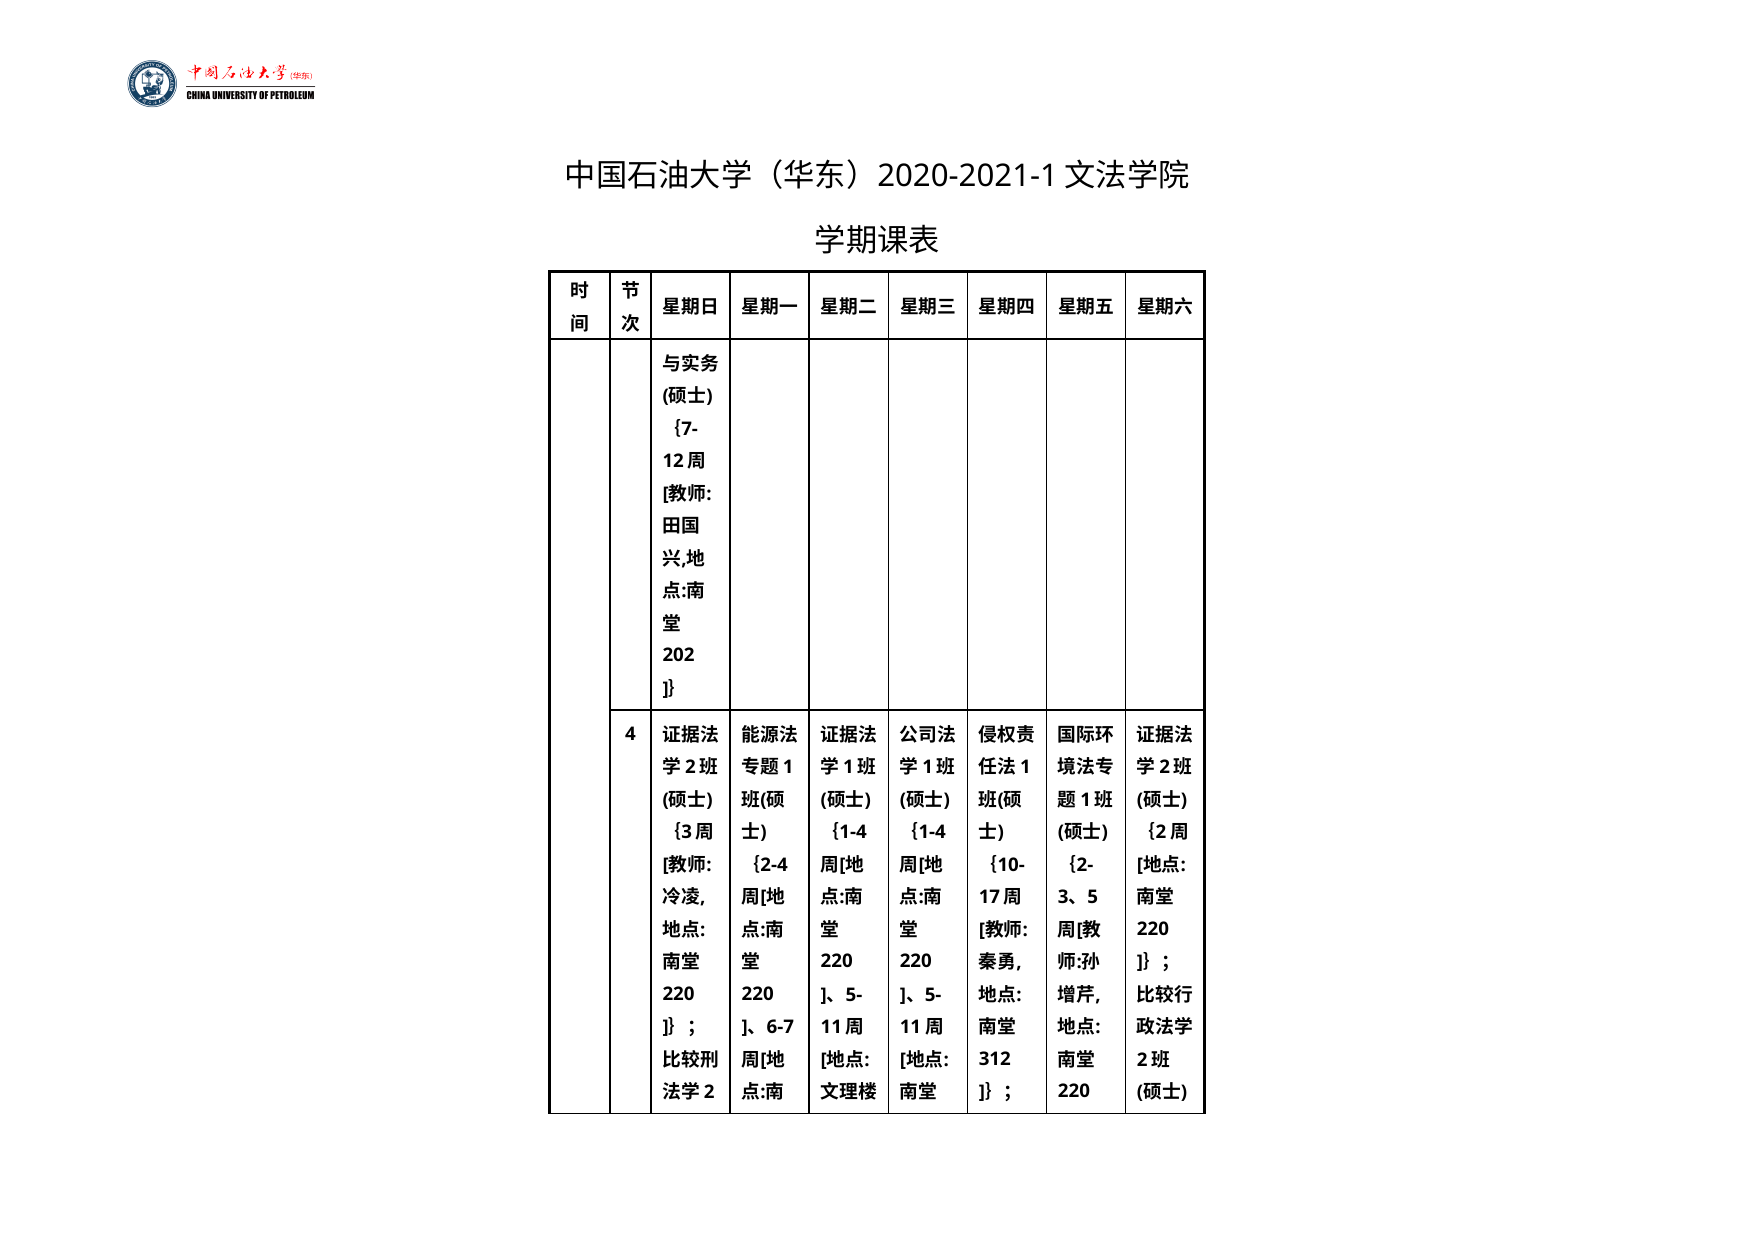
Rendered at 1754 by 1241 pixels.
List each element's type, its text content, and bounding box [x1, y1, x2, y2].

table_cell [1126, 711, 1203, 1112]
table_cell 星期二 [810, 273, 888, 338]
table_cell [968, 340, 1046, 709]
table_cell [652, 711, 729, 1112]
table_cell 星期四 [968, 273, 1046, 338]
table_cell 3 [611, 340, 650, 709]
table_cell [889, 711, 967, 1112]
table_cell 4 [611, 711, 650, 1112]
table_cell 星期六 [1126, 273, 1203, 338]
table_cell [652, 340, 729, 709]
table_cell 星期五 [1047, 273, 1125, 338]
table_cell 星期日 [652, 273, 729, 338]
table_header 中国石油大学（华东）2020-2021-1文法学院学期课表 [549, 140, 1204, 270]
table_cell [1126, 340, 1203, 709]
table_cell 星期一 [731, 273, 808, 338]
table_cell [889, 340, 967, 709]
table_cell 节 次 [611, 273, 650, 338]
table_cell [1047, 340, 1125, 709]
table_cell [810, 711, 888, 1112]
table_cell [731, 340, 808, 709]
table_cell 星期三 [889, 273, 967, 338]
table_cell 时 间 [551, 273, 609, 338]
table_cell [731, 711, 808, 1112]
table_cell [968, 711, 1046, 1112]
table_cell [1047, 711, 1125, 1112]
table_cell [810, 340, 888, 709]
